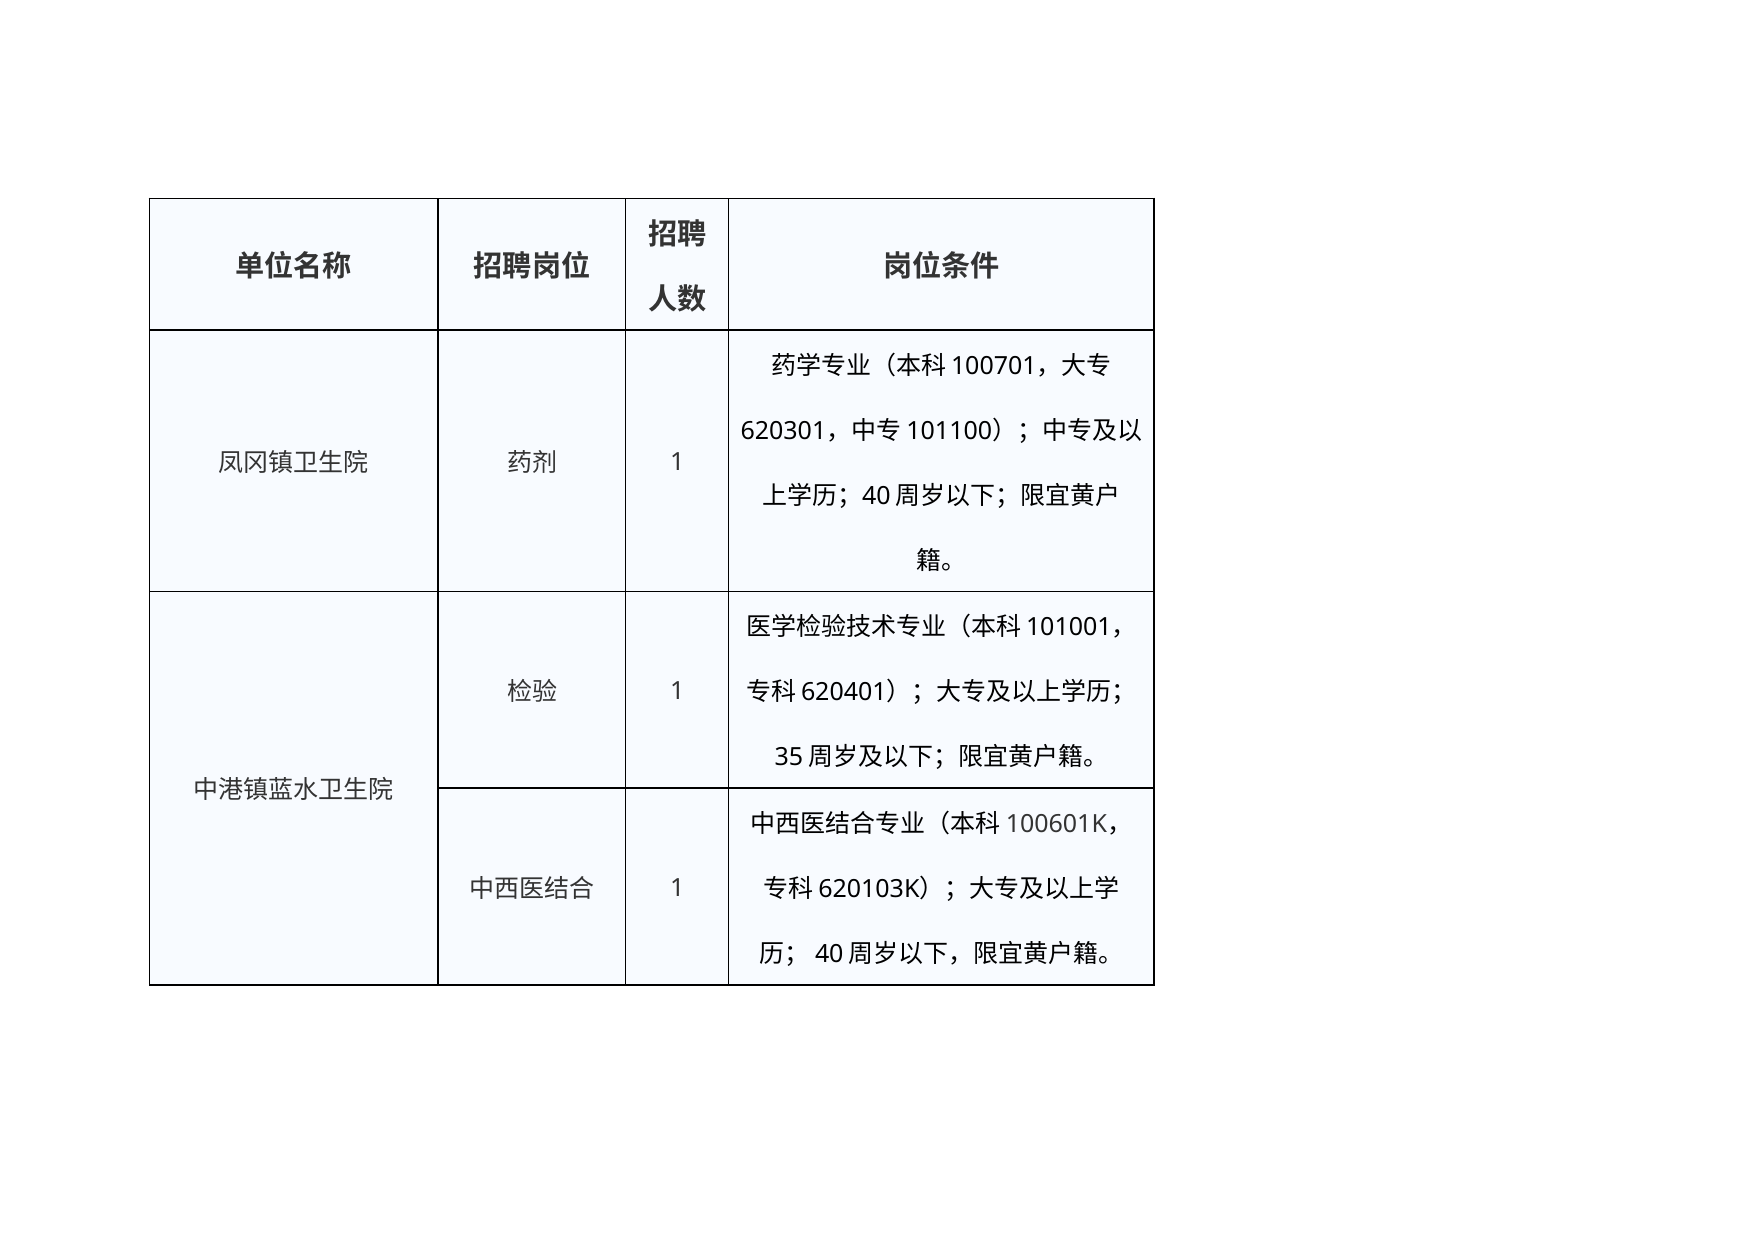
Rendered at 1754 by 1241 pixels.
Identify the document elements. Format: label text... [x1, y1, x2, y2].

table_cell 1 [626, 592, 728, 787]
table_header 招聘岗位 [439, 199, 625, 329]
table_cell 药学专业（本科100701，大专620301，中专101100）；中专及以上学历；40周岁以下；限宜黄户籍。 [729, 331, 1153, 591]
table_cell 凤冈镇卫生院 [150, 331, 437, 591]
table_cell 1 [626, 331, 728, 591]
table_cell 医学检验技术专业（本科101001，专科620401）；大专及以上学历；35周岁及以下；限宜黄户籍。 [729, 592, 1153, 787]
table_cell 中西医结合专业（本科100601K，专科620103K）；大专及以上学历； 40周岁以下，限宜黄户籍。 [729, 789, 1153, 984]
table_cell 药剂 [439, 331, 625, 591]
table_cell 1 [626, 789, 728, 984]
table_cell 中西医结合 [439, 789, 625, 984]
table_header 招聘人数 [626, 199, 728, 329]
table_cell 检验 [439, 592, 625, 787]
table_header 岗位条件 [729, 199, 1153, 329]
table_header 单位名称 [150, 199, 437, 329]
table_cell 中港镇蓝水卫生院 [150, 592, 437, 984]
